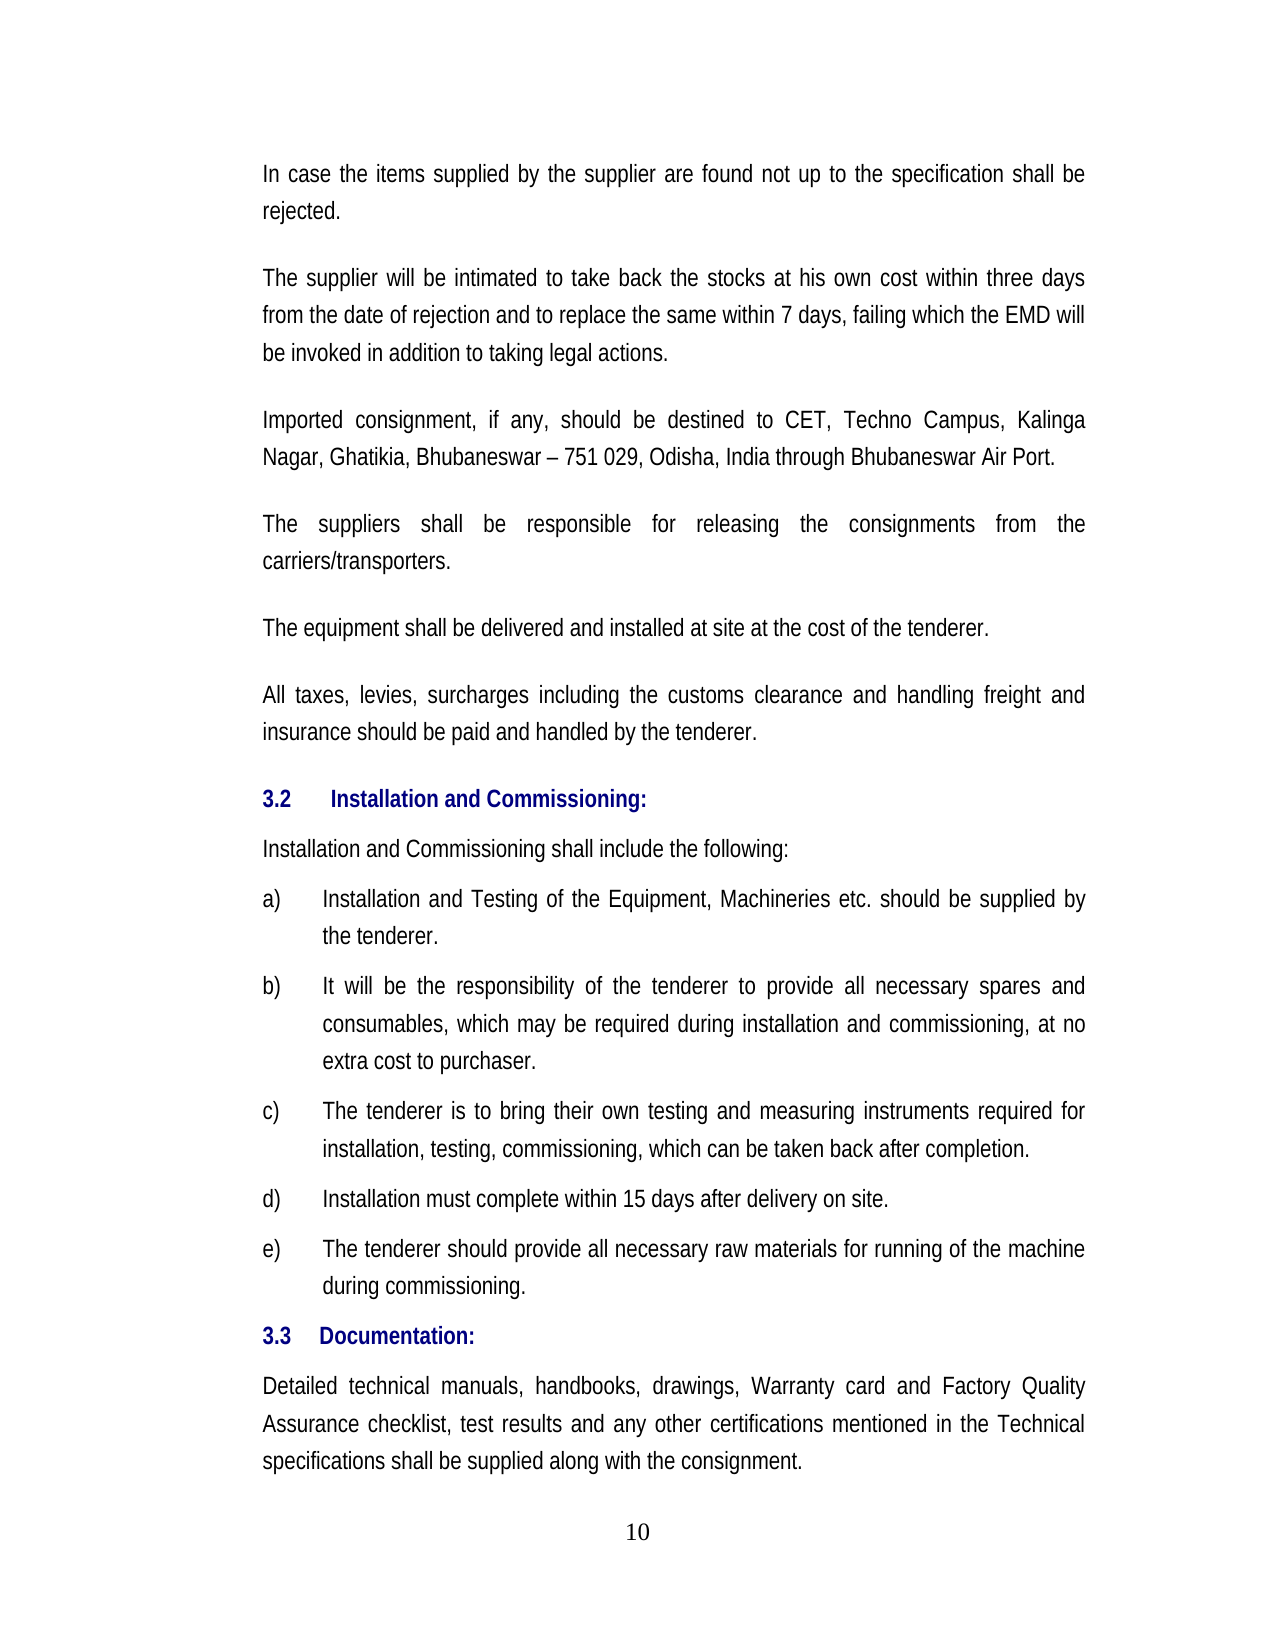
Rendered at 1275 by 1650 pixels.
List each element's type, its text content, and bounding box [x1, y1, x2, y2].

text The equipment shall be delivered and installed at site at the cost of the tenderer. [262, 604, 1087, 642]
list Installation must complete within 15 days after delivery on site. [262, 1175, 1087, 1212]
text All taxes, levies, surcharges including the customs clearance and handling freight and insurance should be paid and handled by the tenderer. [262, 671, 1087, 746]
text The suppliers shall be responsible for releasing the consignments from the carriers/transporters. [262, 500, 1087, 575]
text The supplier will be intimated to take back the stocks at his own cost within three days from the date of rejection and to replace the same within 7 days, failing which the EMD will be invoked in addition to taking legal actions. [262, 254, 1087, 367]
list Installation and Testing of the Equipment, Machineries etc. should be supplied by the tenderer. [262, 875, 1087, 950]
list The tenderer is to bring their own testing and measuring instruments required for installation, testing, commissioning, which can be taken back after completion. [262, 1087, 1087, 1162]
subtitle 3.2 Installation and Commissioning: [262, 775, 1087, 812]
subtitle 3.3 Documentation: [262, 1312, 1087, 1350]
list It will be the responsibility of the tenderer to provide all necessary spares and consumables, which may be required during installation and commissioning, at no extra cost to purchaser. [262, 962, 1087, 1075]
text Installation and Commissioning shall include the following: [262, 825, 1087, 862]
text In case the items supplied by the supplier are found not up to the specification shall be rejected. [262, 150, 1087, 225]
text Detailed technical manuals, handbooks, drawings, Warranty card and Factory Quality Assurance checklist, test results and any other certifications mentioned in the Technical specifications shall be supplied along with the consignment. [262, 1362, 1087, 1475]
list The tenderer should provide all necessary raw materials for running of the machine during commissioning. [262, 1225, 1087, 1300]
text Imported consignment, if any, should be destined to CET, Techno Campus, Kalinga Nagar, Ghatikia, Bhubaneswar – 751 029, Odisha, India through Bhubaneswar Air Port. [262, 396, 1087, 471]
